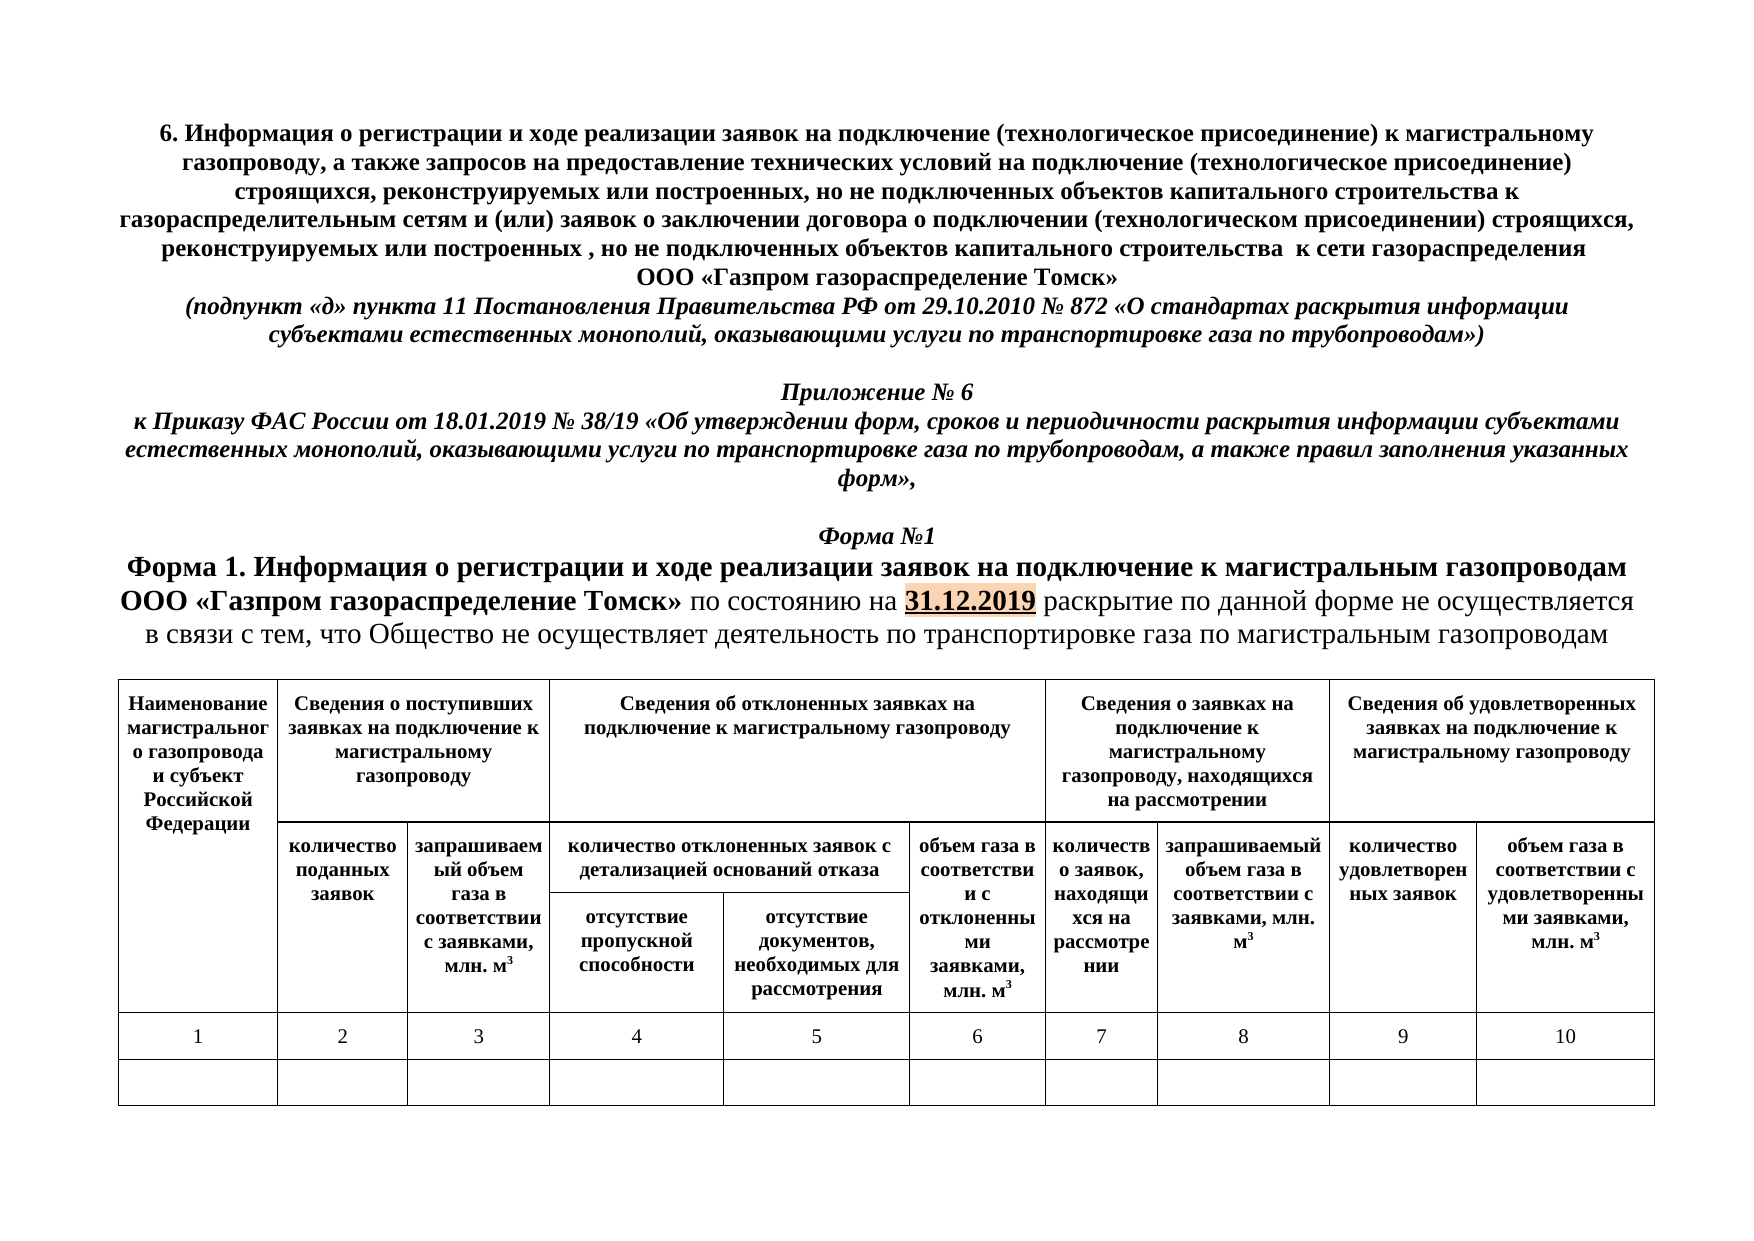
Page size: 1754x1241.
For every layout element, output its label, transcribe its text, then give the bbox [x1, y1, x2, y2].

table_cell количество заявок, находящихся на рассмотрении [1046, 823, 1157, 1012]
table_cell 4 [550, 1013, 723, 1058]
table_cell 9 [1330, 1013, 1476, 1058]
text Приложение № 6 [118, 377, 1636, 406]
table_cell 3 [408, 1013, 549, 1058]
text (подпункт «д» пункта 11 Постановления Правительства РФ от 29.10.2010 № 872 «О стандартах раскрытия информации субъектами естественных монополий, оказывающими услуги по транспортировке газа по трубопроводам») [118, 291, 1636, 348]
table_cell 10 [1477, 1013, 1654, 1058]
table_cell запрашиваемый объем газа в соответствии с заявками, млн. м3 [1158, 823, 1329, 1012]
table_cell [1330, 1060, 1476, 1105]
table_cell [408, 1060, 549, 1105]
table_cell отсутствие пропускной способности [550, 893, 723, 1012]
table_cell запрашиваемый объем газа в соответствии с заявками, млн. м3 [408, 823, 549, 1012]
table_cell [278, 1060, 407, 1105]
table_cell 8 [1158, 1013, 1329, 1058]
text Форма 1. Информация о регистрации и ходе реализации заявок на подключение к магистральным газопроводам ООО «Газпром газораспределение Томск» по состоянию на 31.12.2019 раскрытие по данной форме не осуществляется в связи с тем, что Общество не осуществляет деятельность по транспортировке газа по магистральным газопроводам [118, 549, 1636, 650]
table_cell [1158, 1060, 1329, 1105]
table_cell количество удовлетворенных заявок [1330, 823, 1476, 1012]
text 6. Информация о регистрации и ходе реализации заявок на подключение (технологическое присоединение) к магистральному газопроводу, а также запросов на предоставление технических условий на подключение (технологическое присоединение) строящихся, реконструируемых или построенных, но не подключенных объектов капитального строительства к газораспределительным сетям и (или) заявок о заключении договора о подключении (технологическом присоединении) строящихся, реконструируемых или построенных , но не подключенных объектов капитального строительства к сети газораспределения ООО «Газпром газораспределение Томск» [118, 118, 1636, 291]
table_header Сведения об отклоненных заявках на подключение к магистральному газопроводу [550, 680, 1045, 821]
table_cell 2 [278, 1013, 407, 1058]
table_cell объем газа в соответствии с отклоненными заявками, млн. м3 [910, 823, 1045, 1012]
table_header Наименование магистрального газопровода и субъект Российской Федерации [119, 680, 277, 1012]
table_cell 6 [910, 1013, 1045, 1058]
table_cell объем газа в соответствии с удовлетворенными заявками, млн. м3 [1477, 823, 1654, 1012]
table_cell [1046, 1060, 1157, 1105]
table_header Сведения о поступивших заявках на подключение к магистральному газопроводу [278, 680, 549, 821]
table_cell отсутствие документов, необходимых для рассмотрения [724, 893, 909, 1012]
table_cell количество отклоненных заявок с детализацией оснований отказа [550, 823, 909, 892]
text Форма №1 [118, 521, 1636, 549]
table_cell [910, 1060, 1045, 1105]
table_cell [1477, 1060, 1654, 1105]
table_cell [724, 1060, 909, 1105]
table_cell [119, 1060, 277, 1105]
table_header Сведения о заявках на подключение к магистральному газопроводу, находящихся на рассмотрении [1046, 680, 1329, 821]
text к Приказу ФАС России от 18.01.2019 № 38/19 «Об утверждении форм, сроков и периодичности раскрытия информации субъектами естественных монополий, оказывающими услуги по транспортировке газа по трубопроводам, а также правил заполнения указанных форм», [118, 406, 1636, 492]
table_cell 1 [119, 1013, 277, 1058]
table_cell 7 [1046, 1013, 1157, 1058]
table_header Сведения об удовлетворенных заявках на подключение к магистральному газопроводу [1330, 680, 1654, 821]
table_cell 5 [724, 1013, 909, 1058]
table_cell [550, 1060, 723, 1105]
table_cell количество поданных заявок [278, 823, 407, 1012]
